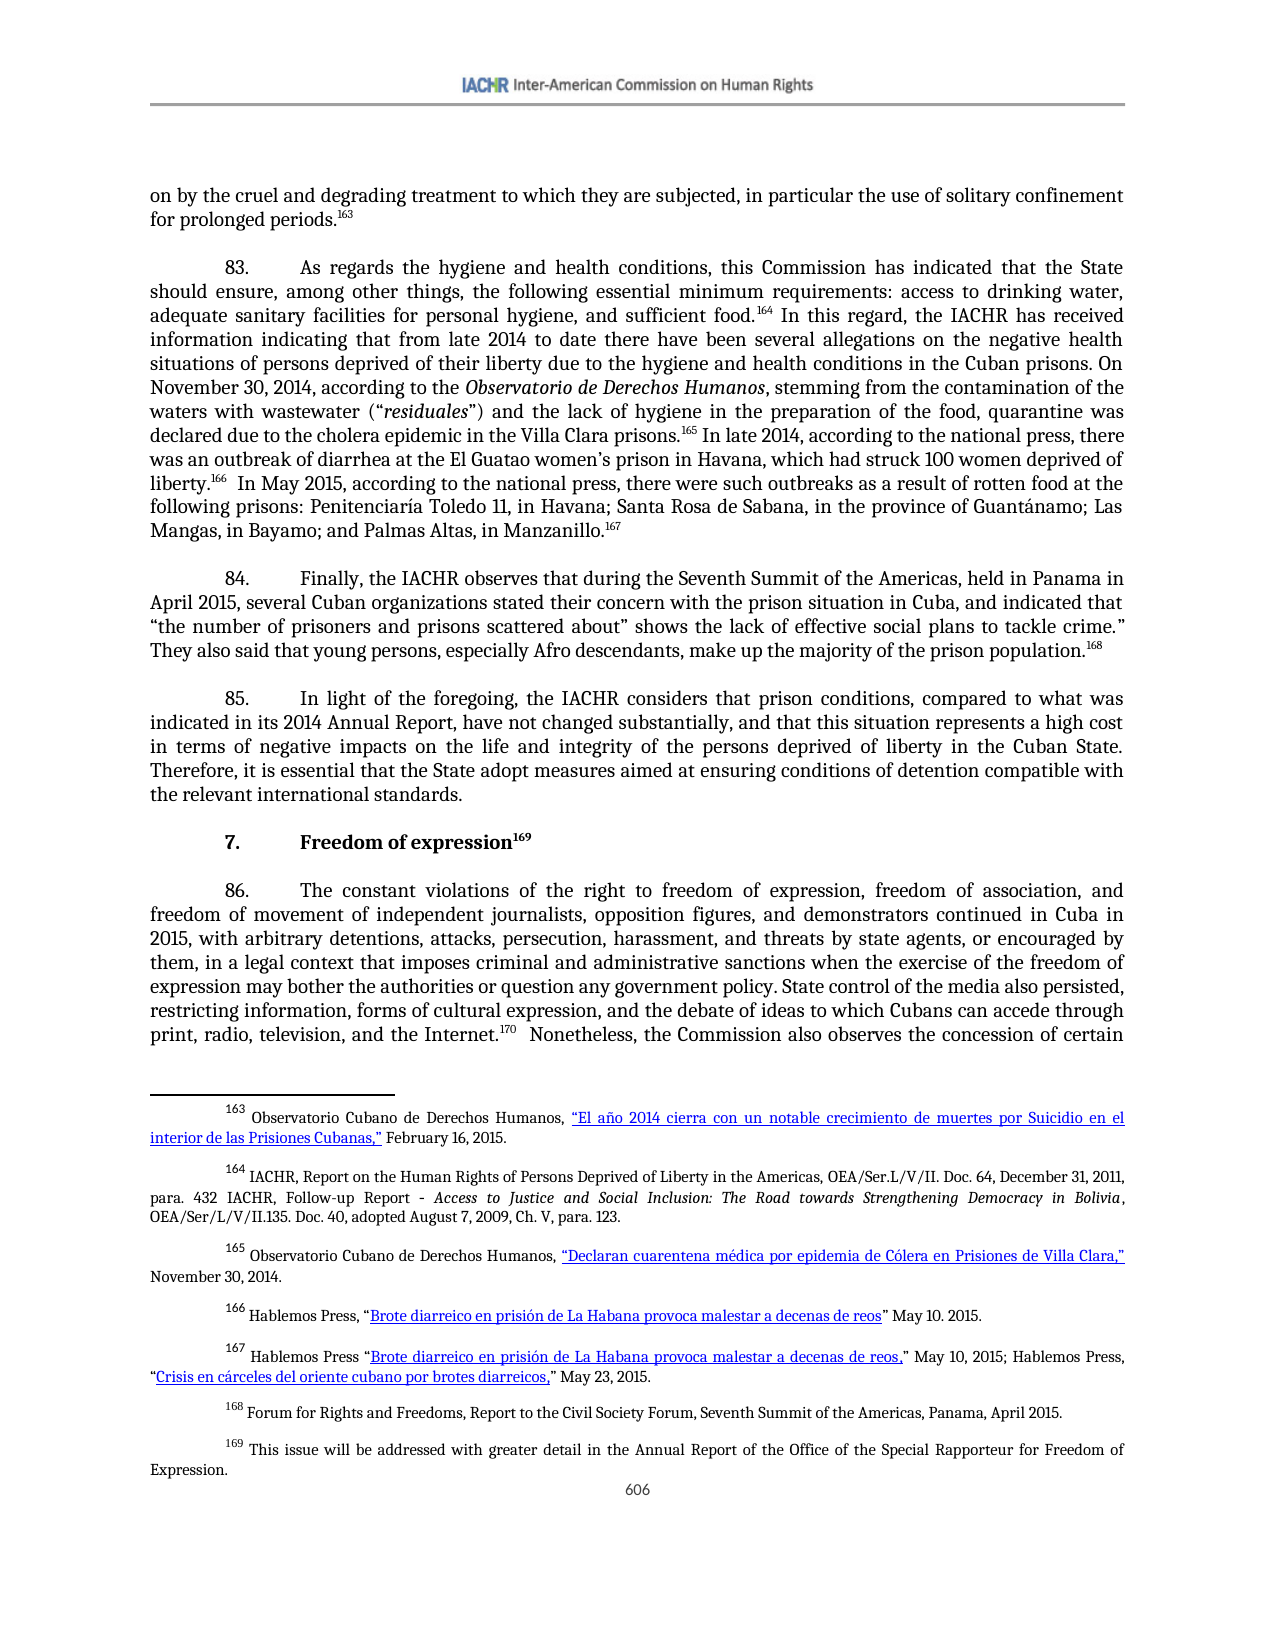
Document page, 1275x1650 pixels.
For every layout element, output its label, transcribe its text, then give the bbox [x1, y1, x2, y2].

text 7. Freedom of expression [225, 831, 1125, 854]
list As regards the hygiene and health conditions, this Commission has indicated that the State should ensure, among other things, the following essential minimum requirements: access to drinking water, adequate sanitary facilities for personal hygiene, and sufficient food. In this regard, the IACHR has received information indicating that from late 2014 to date there have been several allegations on the negative health situations of persons deprived of their liberty due to the hygiene and health conditions in the Cuban prisons. On November 30, 2014, according to the Observatorio de Derechos Humanos, stemming from the contamination of the waters with wastewater (“residuales”) and the lack of hygiene in the preparation of the food, quarantine was declared due to the cholera epidemic in the Villa Clara prisons. In late 2014, according to the national press, there was an outbreak of diarrhea at the El Guatao women’s prison in Havana, which had struck 100 women deprived of liberty. In May 2015, according to the national press, there were such outbreaks as a result of rotten food at the following prisons: Penitenciaría Toledo 11, in Havana; Santa Rosa de Sabana, in the province of Guantánamo; Las Mangas, in Bayamo; and Palmas Altas, in Manzanillo. [150, 256, 1125, 543]
picture [450, 74, 825, 95]
list Finally, the IACHR observes that during the Seventh Summit of the Americas, held in Panama in April 2015, several Cuban organizations stated their concern with the prison situation in Cuba, and indicated that “the number of prisoners and prisons scattered about” shows the lack of effective social plans to tackle crime.” They also said that young persons, especially Afro descendants, make up the majority of the prison population. [150, 567, 1125, 663]
list In light of the foregoing, the IACHR considers that prison conditions, compared to what was indicated in its 2014 Annual Report, have not changed substantially, and that this situation represents a high cost in terms of negative impacts on the life and integrity of the persons deprived of liberty in the Cuban State. Therefore, it is essential that the State adopt measures aimed at ensuring conditions of detention compatible with the relevant international standards. [150, 687, 1125, 807]
list The constant violations of the right to freedom of expression, freedom of association, and freedom of movement of independent journalists, opposition figures, and demonstrators continued in Cuba in 2015, with arbitrary detentions, attacks, persecution, harassment, and threats by state agents, or encouraged by them, in a legal context that imposes criminal and administrative sanctions when the exercise of the freedom of expression may bother the authorities or question any government policy. State control of the media also persisted, restricting information, forms of cultural expression, and the debate of ideas to which Cubans can accede through print, radio, television, and the Internet. Nonetheless, the Commission also observes the concession of certain measures that show possible signs of opening in the context of the current process of the normalization of Cuba’s relations with the United States and other countries. [150, 878, 1125, 1046]
